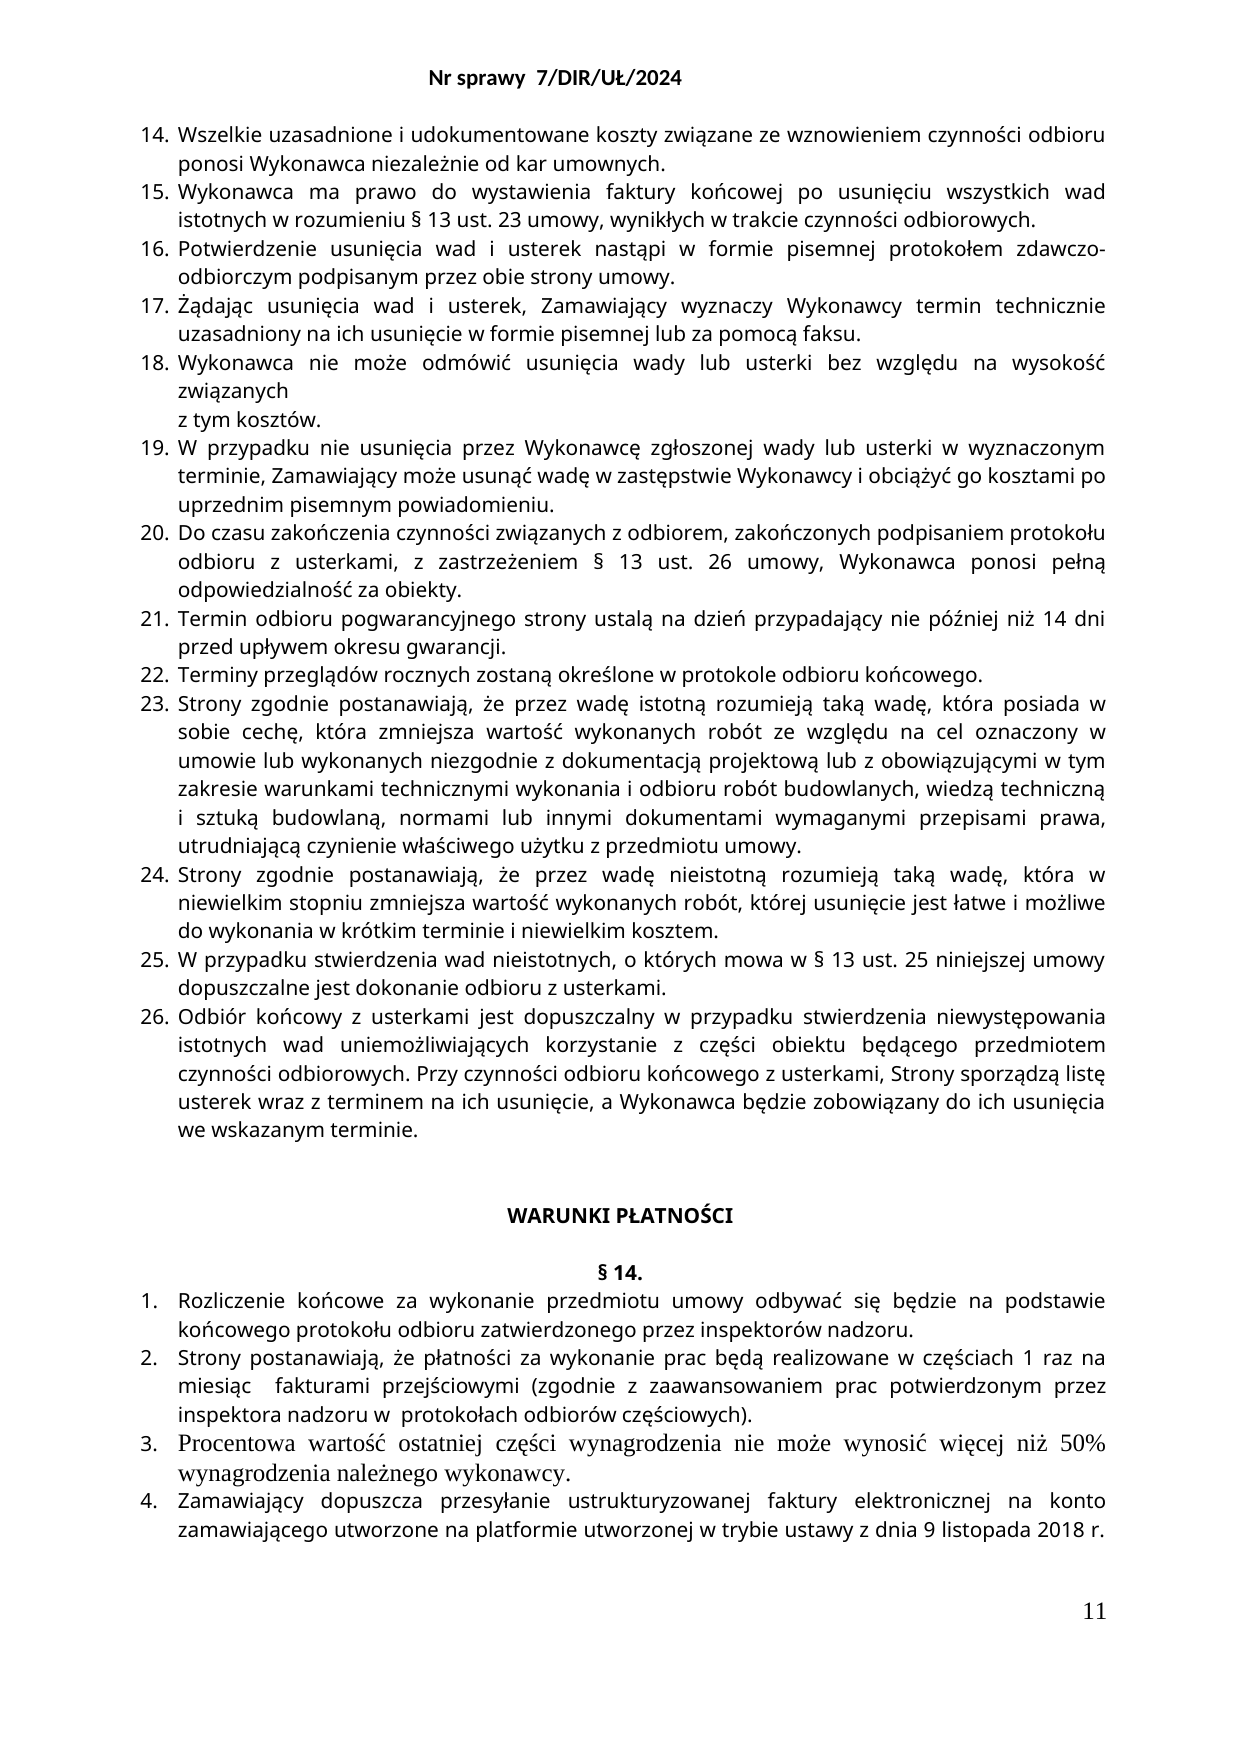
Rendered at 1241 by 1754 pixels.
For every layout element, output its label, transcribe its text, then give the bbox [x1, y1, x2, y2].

list W przypadku stwierdzenia wad nieistotnych, o których mowa w § 13 ust. 25 niniejszej umowy dopuszczalne jest dokonanie odbioru z usterkami. [140, 945, 1107, 1002]
list Wykonawca ma prawo do wystawienia faktury końcowej po usunięciu wszystkich wad istotnych w rozumieniu § 13 ust. 23 umowy, wynikłych w trakcie czynności odbiorowych. [140, 177, 1107, 234]
list Potwierdzenie usunięcia wad i usterek nastąpi w formie pisemnej protokołem zdawczo-odbiorczym podpisanym przez obie strony umowy. [140, 234, 1107, 291]
list Strony zgodnie postanawiają, że przez wadę istotną rozumieją taką wadę, która posiada w sobie cechę, która zmniejsza wartość wykonanych robót ze względu na cel oznaczony w umowie lub wykonanych niezgodnie z dokumentacją projektową lub z obowiązującymi w tym zakresie warunkami technicznymi wykonania i odbioru robót budowlanych, wiedzą techniczną i sztuką budowlaną, normami lub innymi dokumentami wymaganymi przepisami prawa, utrudniającą czynienie właściwego użytku z przedmiotu umowy. [140, 689, 1107, 860]
list Wszelkie uzasadnione i udokumentowane koszty związane ze wznowieniem czynności odbioru ponosi Wykonawca niezależnie od kar umownych. [140, 120, 1107, 177]
list Termin odbioru pogwarancyjnego strony ustalą na dzień przypadający nie później niż 14 dni przed upływem okresu gwarancji. [140, 604, 1107, 661]
text Warunki płatności [133, 1201, 1107, 1229]
list Terminy przeglądów rocznych zostaną określone w protokole odbioru końcowego. [140, 661, 1107, 689]
list Odbiór końcowy z usterkami jest dopuszczalny w przypadku stwierdzenia niewystępowania istotnych wad uniemożliwiających korzystanie z części obiektu będącego przedmiotem czynności odbiorowych. Przy czynności odbioru końcowego z usterkami, Strony sporządzą listę usterek wraz z terminem na ich usunięcie, a Wykonawca będzie zobowiązany do ich usunięcia we wskazanym terminie. [140, 1002, 1107, 1144]
list Strony zgodnie postanawiają, że przez wadę nieistotną rozumieją taką wadę, która w niewielkim stopniu zmniejsza wartość wykonanych robót, której usunięcie jest łatwe i możliwe do wykonania w krótkim terminie i niewielkim kosztem. [140, 860, 1107, 945]
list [140, 1487, 1107, 1543]
list Wykonawca nie może odmówić usunięcia wady lub usterki bez względu na wysokość związanych z tym kosztów. [140, 348, 1107, 433]
list Żądając usunięcia wad i usterek, Zamawiający wyznaczy Wykonawcy termin technicznie uzasadniony na ich usunięcie w formie pisemnej lub za pomocą faksu. [140, 291, 1107, 348]
list Strony postanawiają, że płatności za wykonanie prac będą realizowane w częściach 1 raz na miesiąc fakturami przejściowymi (zgodnie z zaawansowaniem prac potwierdzonym przez inspektora nadzoru w protokołach odbiorów częściowych). [140, 1343, 1107, 1428]
list W przypadku nie usunięcia przez Wykonawcę zgłoszonej wady lub usterki w wyznaczonym terminie, Zamawiający może usunąć wadę w zastępstwie Wykonawcy i obciążyć go kosztami po uprzednim pisemnym powiadomieniu. [140, 433, 1107, 518]
list Do czasu zakończenia czynności związanych z odbiorem, zakończonych podpisaniem protokołu odbioru z usterkami, z zastrzeżeniem § 13 ust. 26 umowy, Wykonawca ponosi pełną odpowiedzialność za obiekty. [140, 518, 1107, 604]
text § 14. [133, 1258, 1107, 1286]
list Rozliczenie końcowe za wykonanie przedmiotu umowy odbywać się będzie na podstawie końcowego protokołu odbioru zatwierdzonego przez inspektorów nadzoru. [140, 1286, 1107, 1343]
list Procentowa wartość ostatniej części wynagrodzenia nie może wynosić więcej niż 50% wynagrodzenia należnego wykonawcy. [140, 1428, 1107, 1487]
